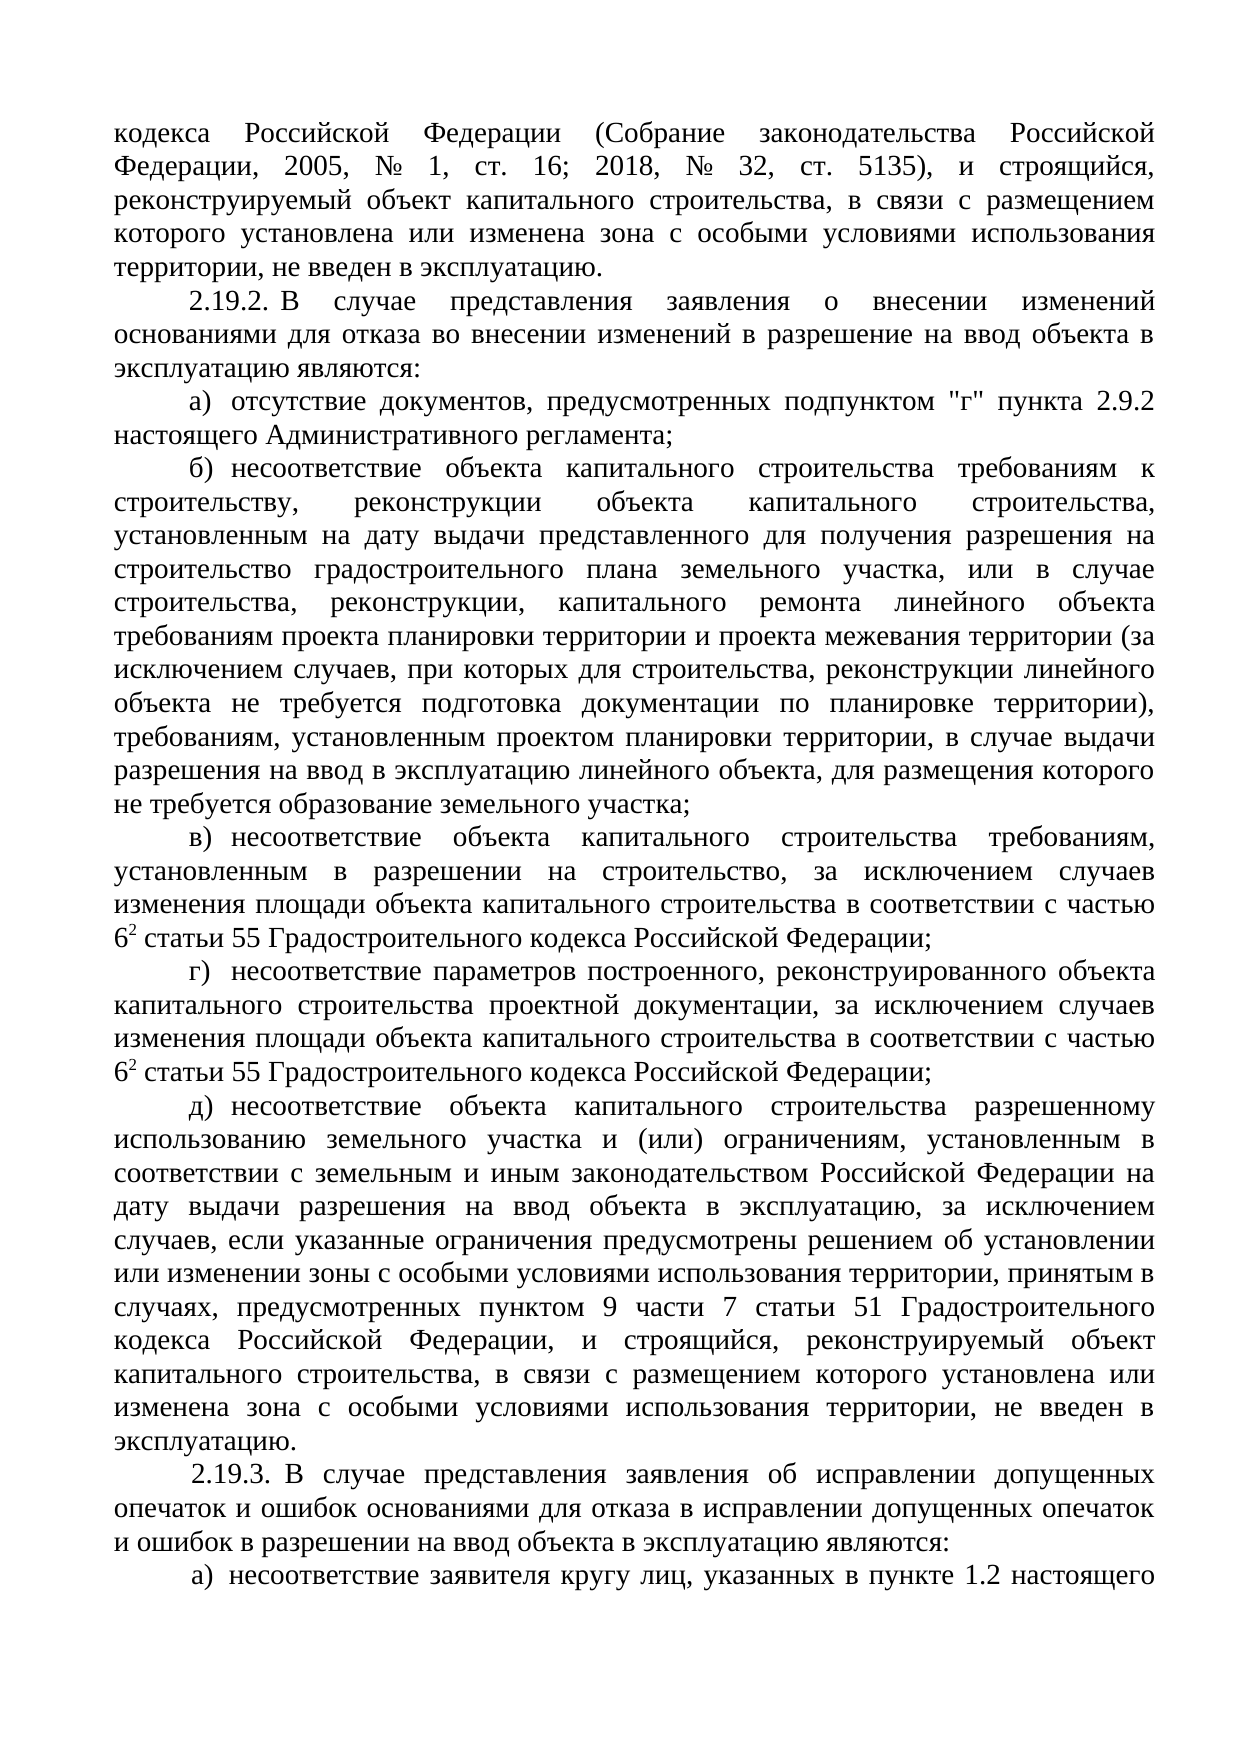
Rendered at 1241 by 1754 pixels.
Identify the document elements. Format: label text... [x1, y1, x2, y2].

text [114, 115, 1156, 283]
text в) несоответствие объекта капитального строительства требованиям, установленным в разрешении на строительство, за исключением случаев изменения площади объекта капитального строительства в соответствии с частью 62 статьи 55 Градостроительного кодекса Российской Федерации; [114, 819, 1156, 953]
text б) несоответствие объекта капитального строительства требованиям к строительству, реконструкции объекта капитального строительства, установленным на дату выдачи представленного для получения разрешения на строительство градостроительного плана земельного участка, или в случае строительства, реконструкции, капитального ремонта линейного объекта требованиям проекта планировки территории и проекта межевания территории (за исключением случаев, при которых для строительства, реконструкции линейного объекта не требуется подготовка документации по планировке территории), требованиям, установленным проектом планировки территории, в случае выдачи разрешения на ввод в эксплуатацию линейного объекта, для размещения которого не требуется образование земельного участка; [114, 450, 1156, 819]
text д) несоответствие объекта капитального строительства разрешенному использованию земельного участка и (или) ограничениям, установленным в соответствии с земельным и иным законодательством Российской Федерации на дату выдачи разрешения на ввод объекта в эксплуатацию, за исключением случаев, если указанные ограничения предусмотрены решением об установлении или изменении зоны с особыми условиями использования территории, принятым в случаях, предусмотренных пунктом 9 части 7 статьи 51 Градостроительного кодекса Российской Федерации, и строящийся, реконструируемый объект капитального строительства, в связи с размещением которого установлена или изменена зона с особыми условиями использования территории, не введен в эксплуатацию. [114, 1088, 1156, 1457]
text г) несоответствие параметров построенного, реконструированного объекта капитального строительства проектной документации, за исключением случаев изменения площади объекта капитального строительства в соответствии с частью 62 статьи 55 Градостроительного кодекса Российской Федерации; [114, 953, 1156, 1088]
list В случае представления заявления о внесении изменений основаниями для отказа во внесении изменений в разрешение на ввод объекта в эксплуатацию являются: [114, 283, 1156, 383]
list В случае представления заявления об исправлении допущенных опечаток и ошибок основаниями для отказа в исправлении допущенных опечаток и ошибок в разрешении на ввод объекта в эксплуатацию являются: [114, 1457, 1156, 1557]
text а) отсутствие документов, предусмотренных подпунктом "г" пункта 2.9.2 настоящего Административного регламента; [114, 383, 1156, 450]
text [114, 1557, 1156, 1591]
